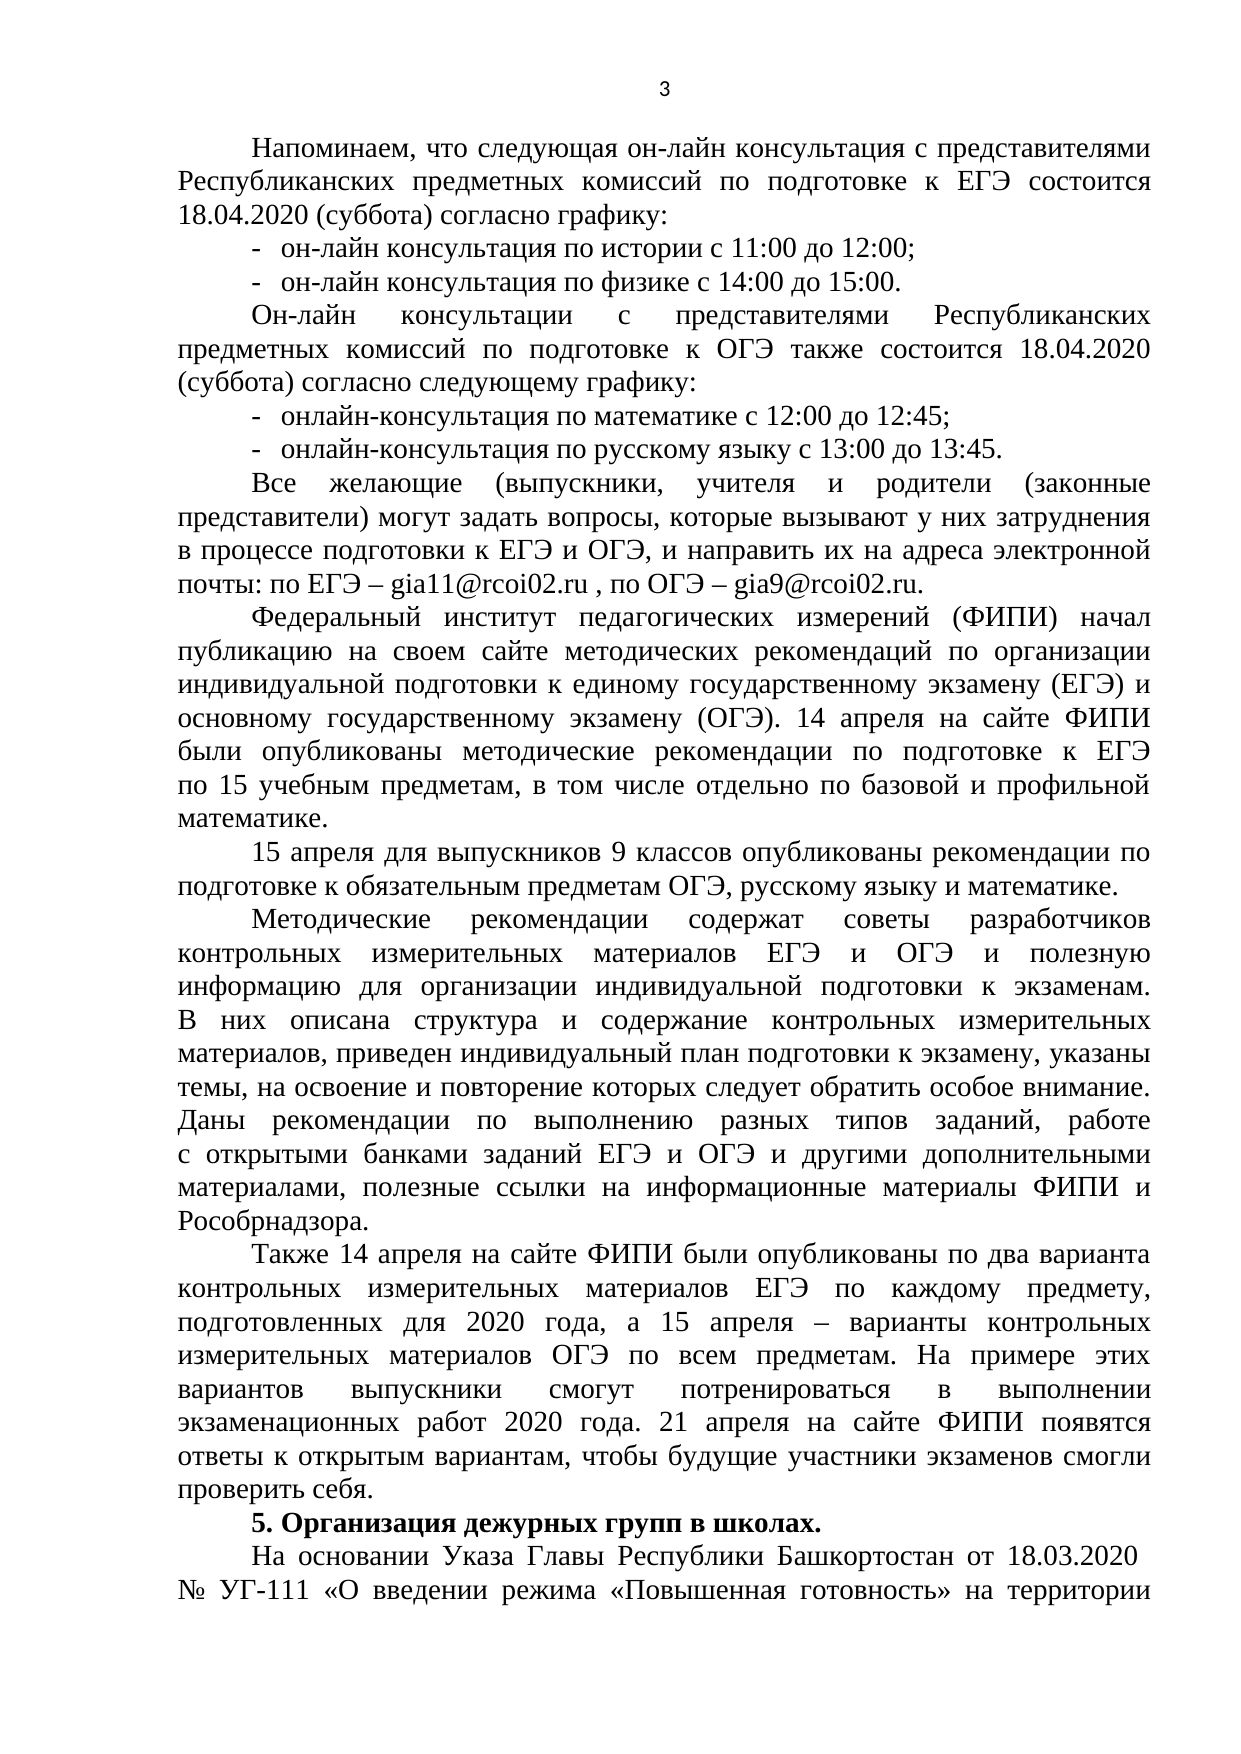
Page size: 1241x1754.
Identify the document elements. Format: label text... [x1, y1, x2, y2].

text - он-лайн консультация по истории с 11:00 до 12:00; [177, 230, 1152, 264]
text Все желающие (выпускники, учителя и родители (законные представители) могут задать вопросы, которые вызывают у них затруднения в процессе подготовки к ЕГЭ и ОГЭ, и направить их на адреса электронной почты: по ЕГЭ – gia11@rcoi02.ru , по ОГЭ – gia9@rcoi02.ru. [177, 465, 1152, 599]
text Также 14 апреля на сайте ФИПИ были опубликованы по два варианта контрольных измерительных материалов ЕГЭ по каждому предмету, подготовленных для 2020 года, а 15 апреля – варианты контрольных измерительных материалов ОГЭ по всем предметам. На примере этих вариантов выпускники смогут потренироваться в выполнении экзаменационных работ 2020 года. 21 апреля на сайте ФИПИ появятся ответы к открытым вариантам, чтобы будущие участники экзаменов смогли проверить себя. [177, 1237, 1152, 1505]
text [177, 1538, 1152, 1606]
text Он-лайн консультации с представителями Республиканских предметных комиссий по подготовке к ОГЭ также состоится 18.04.2020 (суббота) согласно следующему графику: [177, 297, 1152, 398]
text Напоминаем, что следующая он-лайн консультация с представителями Республиканских предметных комиссий по подготовке к ЕГЭ состоится 18.04.2020 (суббота) согласно графику: [177, 130, 1152, 230]
text - он-лайн консультация по физике с 14:00 до 15:00. [177, 264, 1152, 297]
text 15 апреля для выпускников 9 классов опубликованы рекомендации по подготовке к обязательным предметам ОГЭ, русскому языку и математике. [177, 834, 1152, 901]
text Федеральный институт педагогических измерений (ФИПИ) начал публикацию на своем сайте методических рекомендаций по организации индивидуальной подготовки к единому государственному экзамену (ЕГЭ) и основному государственному экзамену (ОГЭ). 14 апреля на сайте ФИПИ были опубликованы методические рекомендации по подготовке к ЕГЭ по 15 учебным предметам, в том числе отдельно по базовой и профильной математике. [177, 599, 1152, 834]
text - онлайн-консультация по русскому языку с 13:00 до 13:45. [177, 432, 1152, 465]
text Методические рекомендации содержат советы разработчиков контрольных измерительных материалов ЕГЭ и ОГЭ и полезную информацию для организации индивидуальной подготовки к экзаменам. В них описана структура и содержание контрольных измерительных материалов, приведен индивидуальный план подготовки к экзамену, указаны темы, на освоение и повторение которых следует обратить особое внимание. Даны рекомендации по выполнению разных типов заданий, работе с открытыми банками заданий ЕГЭ и ОГЭ и другими дополнительными материалами, полезные ссылки на информационные материалы ФИПИ и Рособрнадзора. [177, 901, 1152, 1237]
text - онлайн-консультация по математике с 12:00 до 12:45; [177, 398, 1152, 432]
list Организация дежурных групп в школах. [177, 1505, 1152, 1538]
